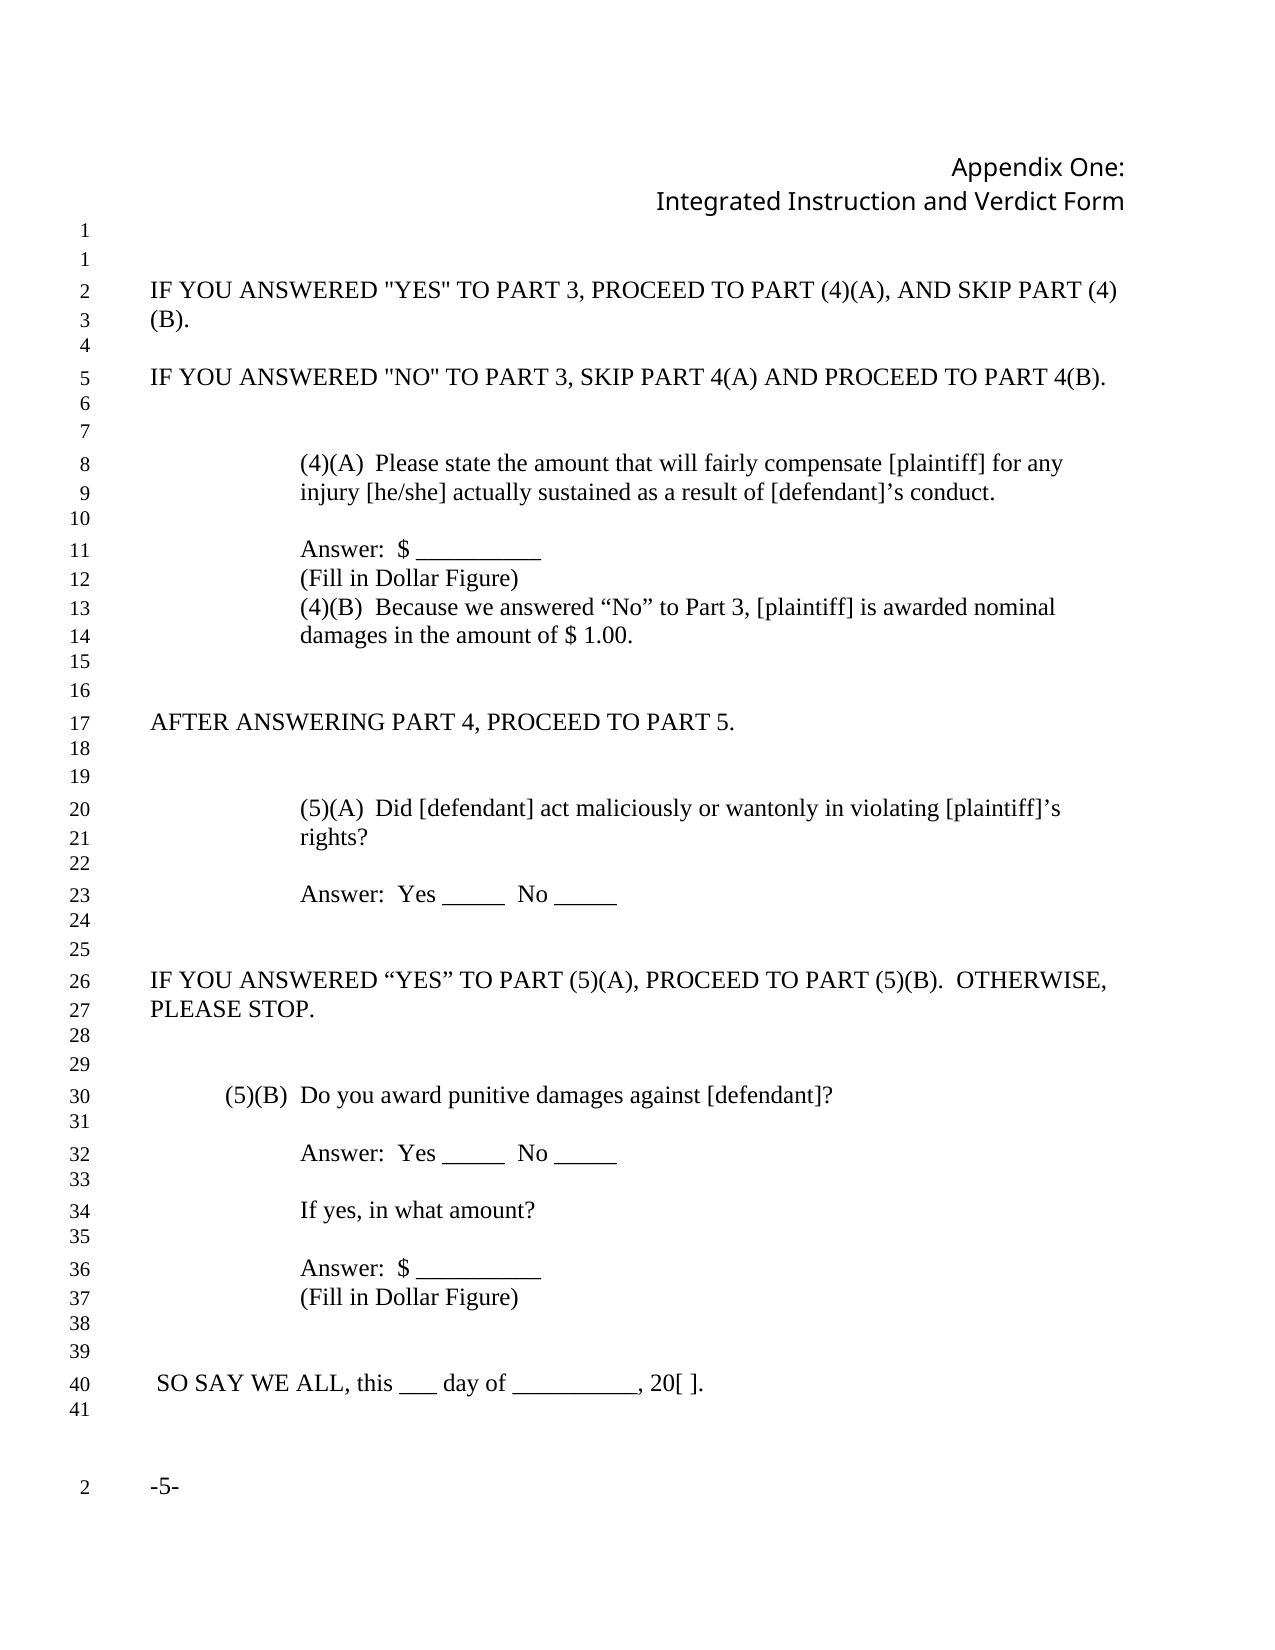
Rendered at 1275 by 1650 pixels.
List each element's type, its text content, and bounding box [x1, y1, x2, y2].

text (Fill in Dollar Figure) [300, 563, 1125, 592]
text (5)(B) Do you award punitive damages against [defendant]? [225, 1081, 1125, 1109]
text IF YOU ANSWERED "NO'' TO PART 3, SKIP PART 4(A) AND PROCEED TO PART 4(B). [150, 362, 1125, 391]
text Answer: Yes _____ No _____ [300, 879, 1125, 908]
text IF YOU ANSWERED “YES” TO PART (5)(A), PROCEED TO PART (5)(B). OTHERWISE, PLEASE STOP. [150, 966, 1125, 1023]
text (4)(B) Because we answered “No” to Part 3, [plaintiff] is awarded nominal damages in the amount of $ 1.00. [150, 592, 1125, 649]
text AFTER ANSWERING PART 4, PROCEED TO PART 5. [150, 707, 1125, 736]
text If yes, in what amount? [300, 1196, 1125, 1224]
text Answer: $ __________ [300, 534, 1125, 563]
text Answer: $ __________ [300, 1253, 1125, 1282]
text (4)(A) Please state the amount that will fairly compensate [plaintiff] for any injury [he/she] actually sustained as a result of [defendant]’s conduct. [150, 448, 1125, 506]
text Answer: Yes _____ No _____ [300, 1138, 1125, 1167]
text (5)(A) Did [defendant] act maliciously or wantonly in violating [plaintiff]’s rights? [150, 793, 1125, 851]
text IF YOU ANSWERED "YES'' TO PART 3, PROCEED TO PART (4)(A), AND SKIP PART (4)(B). [150, 276, 1125, 333]
text SO SAY WE ALL, this ___ day of __________, 20[ ]. [150, 1368, 1125, 1397]
text (Fill in Dollar Figure) [300, 1282, 1125, 1311]
